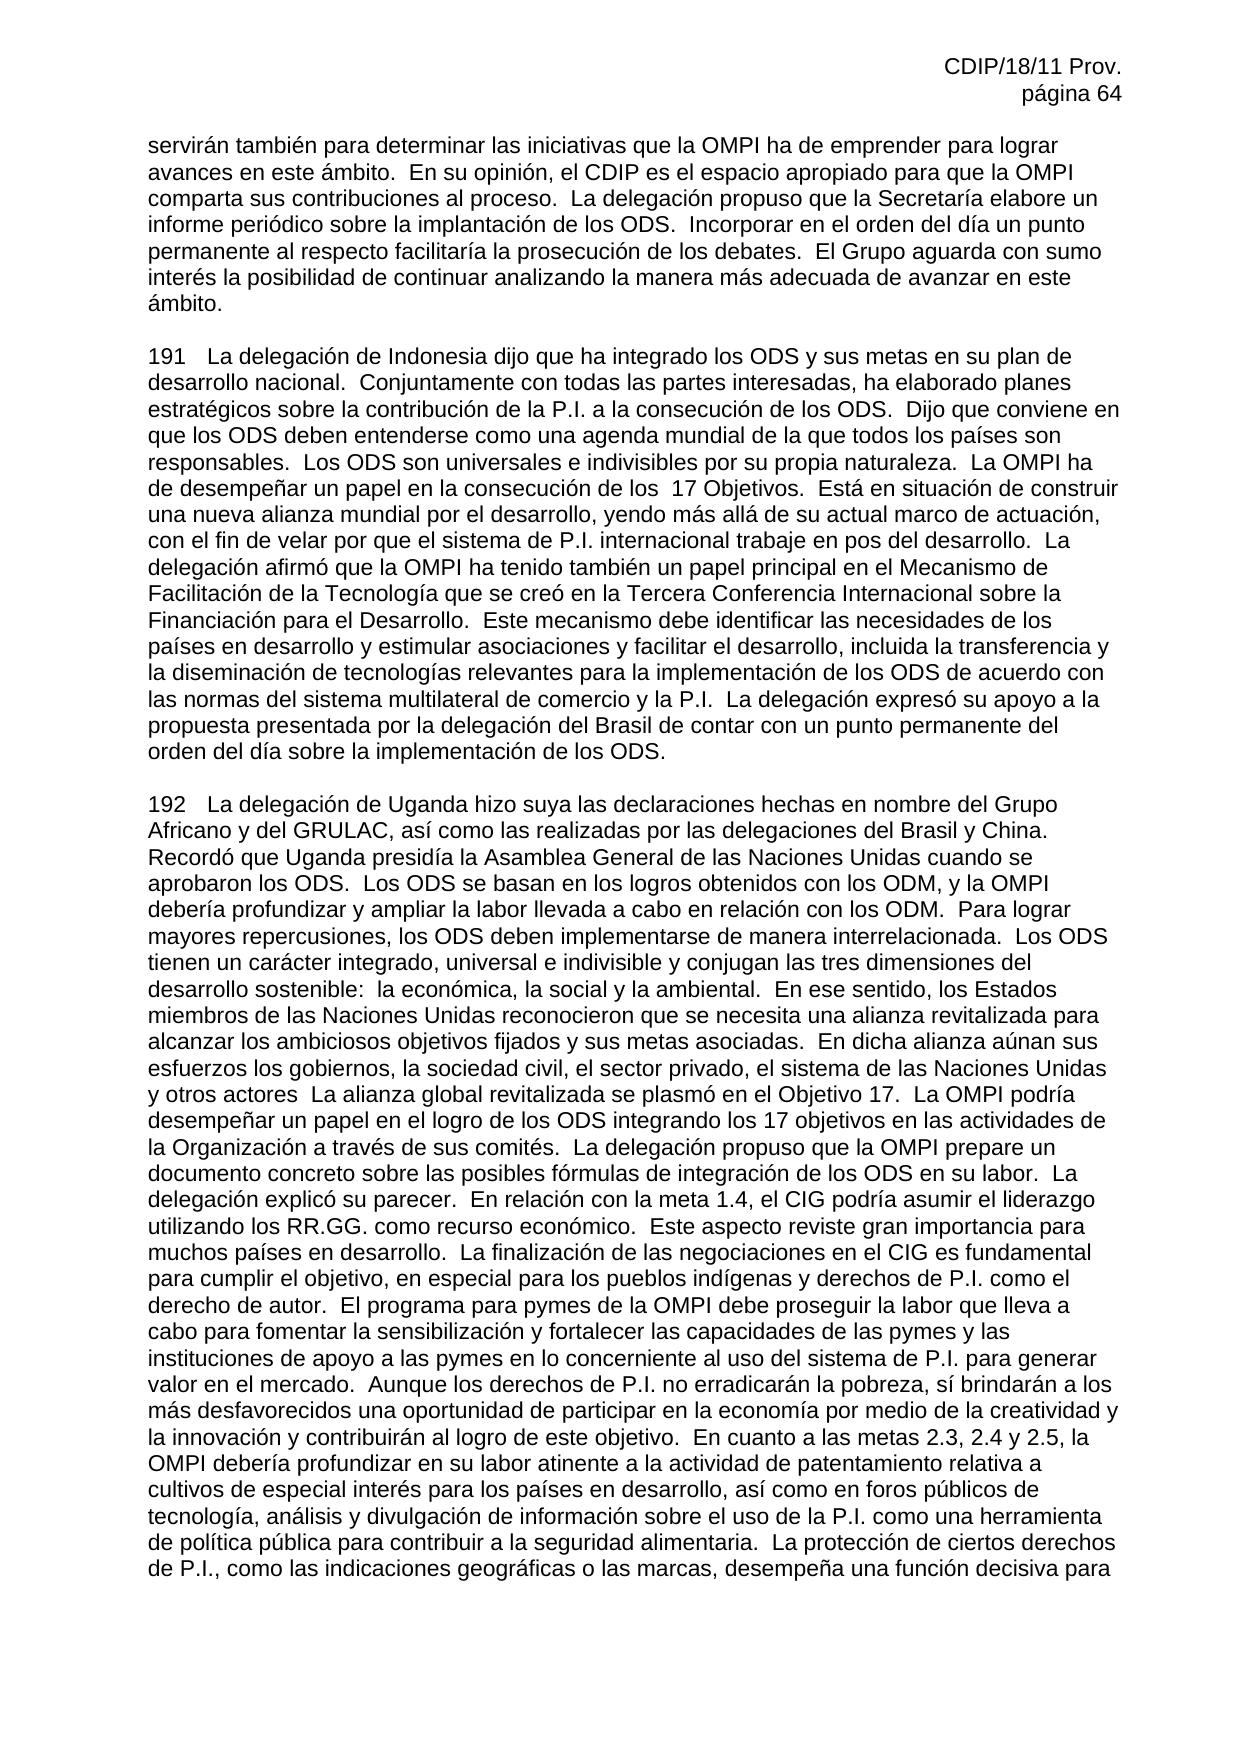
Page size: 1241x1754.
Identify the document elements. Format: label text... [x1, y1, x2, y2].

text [148, 791, 1122, 1582]
text La delegación de Indonesia dijo que ha integrado los ODS y sus metas en su plan de desarrollo nacional. Conjuntamente con todas las partes interesadas, ha elaborado planes estratégicos sobre la contribución de la P.I. a la consecución de los ODS. Dijo que conviene en que los ODS deben entenderse como una agenda mundial de la que todos los países son responsables. Los ODS son universales e indivisibles por su propia naturaleza. La OMPI ha de desempeñar un papel en la consecución de los 17 Objetivos. Está en situación de construir una nueva alianza mundial por el desarrollo, yendo más allá de su actual marco de actuación, con el fin de velar por que el sistema de P.I. internacional trabaje en pos del desarrollo. La delegación afirmó que la OMPI ha tenido también un papel principal en el Mecanismo de Facilitación de la Tecnología que se creó en la Tercera Conferencia Internacional sobre la Financiación para el Desarrollo. Este mecanismo debe identificar las necesidades de los países en desarrollo y estimular asociaciones y facilitar el desarrollo, incluida la transferencia y la diseminación de tecnologías relevantes para la implementación de los ODS de acuerdo con las normas del sistema multilateral de comercio y la P.I. La delegación expresó su apoyo a la propuesta presentada por la delegación del Brasil de contar con un punto permanente del orden del día sobre la implementación de los ODS. [148, 343, 1122, 765]
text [148, 132, 1122, 317]
